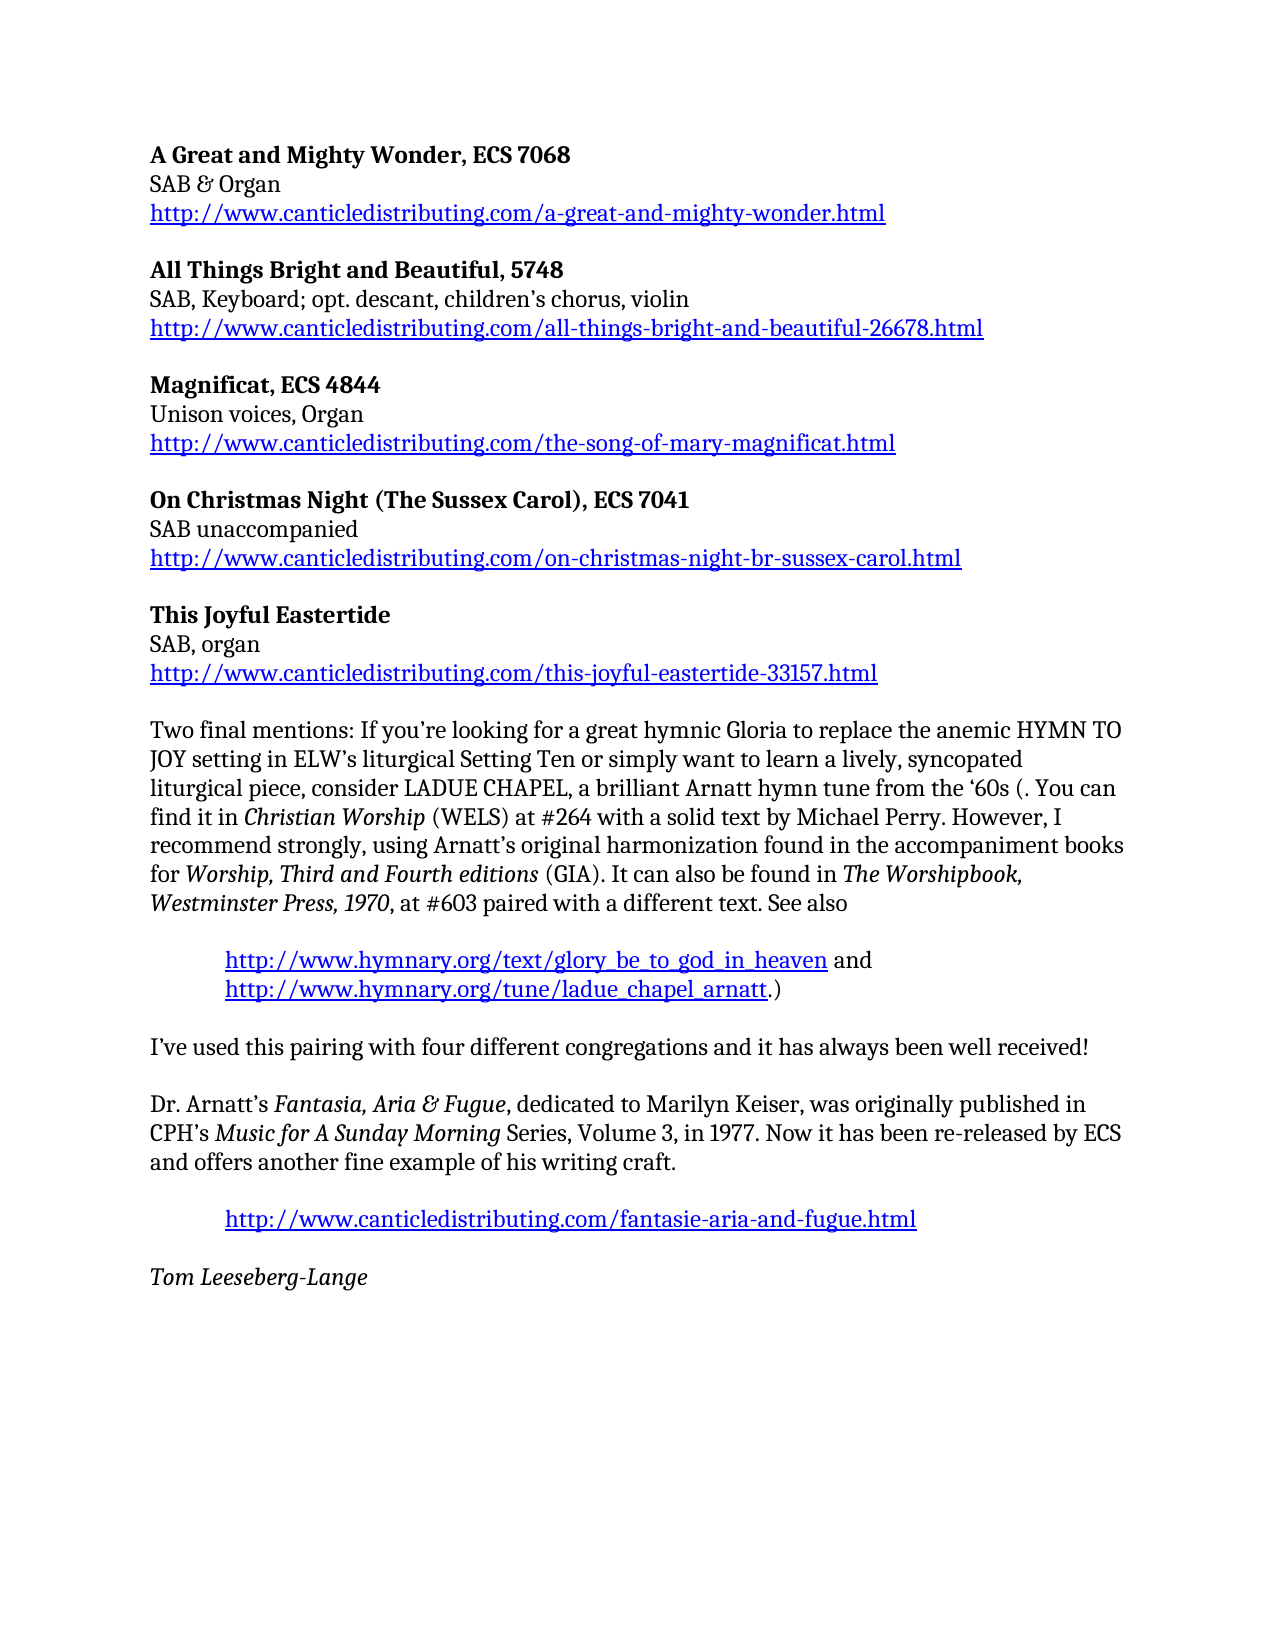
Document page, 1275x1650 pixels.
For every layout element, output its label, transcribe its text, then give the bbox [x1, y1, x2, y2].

text Dr. Arnatt’s Fantasia, Aria & Fugue, dedicated to Marilyn Keiser, was originally published in CPH’s Music for A Sunday Morning Series, Volume 3, in 1977. Now it has been re-released by ECS and offers another fine example of his writing craft. [150, 1090, 1125, 1176]
text SAB & Organ [150, 170, 1125, 199]
text http://www.canticledistributing.com/a-great-and-mighty-wonder.html [150, 199, 1125, 227]
text http://www.canticledistributing.com/all-things-bright-and-beautiful-26678.html [150, 314, 1125, 342]
text SAB, Keyboard; opt. descant, children’s chorus, violin [150, 285, 1125, 314]
text All Things Bright and Beautiful, 5748 [150, 256, 1125, 285]
text This Joyful Eastertide [150, 601, 1125, 630]
text http://www.canticledistributing.com/this-joyful-eastertide-33157.html [150, 659, 1125, 687]
text http://www.canticledistributing.com/the-song-of-mary-magnificat.html [150, 429, 1125, 457]
text On Christmas Night (The Sussex Carol), ECS 7041 [150, 486, 1125, 515]
text SAB, organ [150, 630, 1125, 659]
text Tom Leeseberg-Lange [150, 1262, 1125, 1291]
text Two final mentions: If you’re looking for a great hymnic Gloria to replace the anemic HYMN TO JOY setting in ELW’s liturgical Setting Ten or simply want to learn a lively, syncopated [150, 716, 1125, 774]
text SAB unaccompanied [150, 515, 1125, 544]
text http://www.canticledistributing.com/fantasie-aria-and-fugue.html [150, 1205, 1125, 1234]
text http://www.hymnary.org/text/glory_be_to_god_in_heaven and http://www.hymnary.org/tune/ladue_chapel_arnatt.) [225, 946, 1125, 1004]
text liturgical piece, consider LADUE CHAPEL, a brilliant Arnatt hymn tune from the ‘60s (. You can find it in Christian Worship (WELS) at #264 with a solid text by Michael Perry. However, I recommend strongly, using Arnatt’s original harmonization found in the accompaniment books for Worship, Third and Fourth editions (GIA). It can also be found in The Worshipbook, Westminster Press, 1970, at #603 paired with a different text. See also [150, 774, 1125, 917]
text I’ve used this pairing with four different congregations and it has always been well received! [150, 1032, 1125, 1061]
text Unison voices, Organ [150, 400, 1125, 429]
text Magnificat, ECS 4844 [150, 371, 1125, 400]
text http://www.canticledistributing.com/on-christmas-night-br-sussex-carol.html [150, 544, 1125, 572]
text A Great and Mighty Wonder, ECS 7068 [150, 141, 1125, 170]
